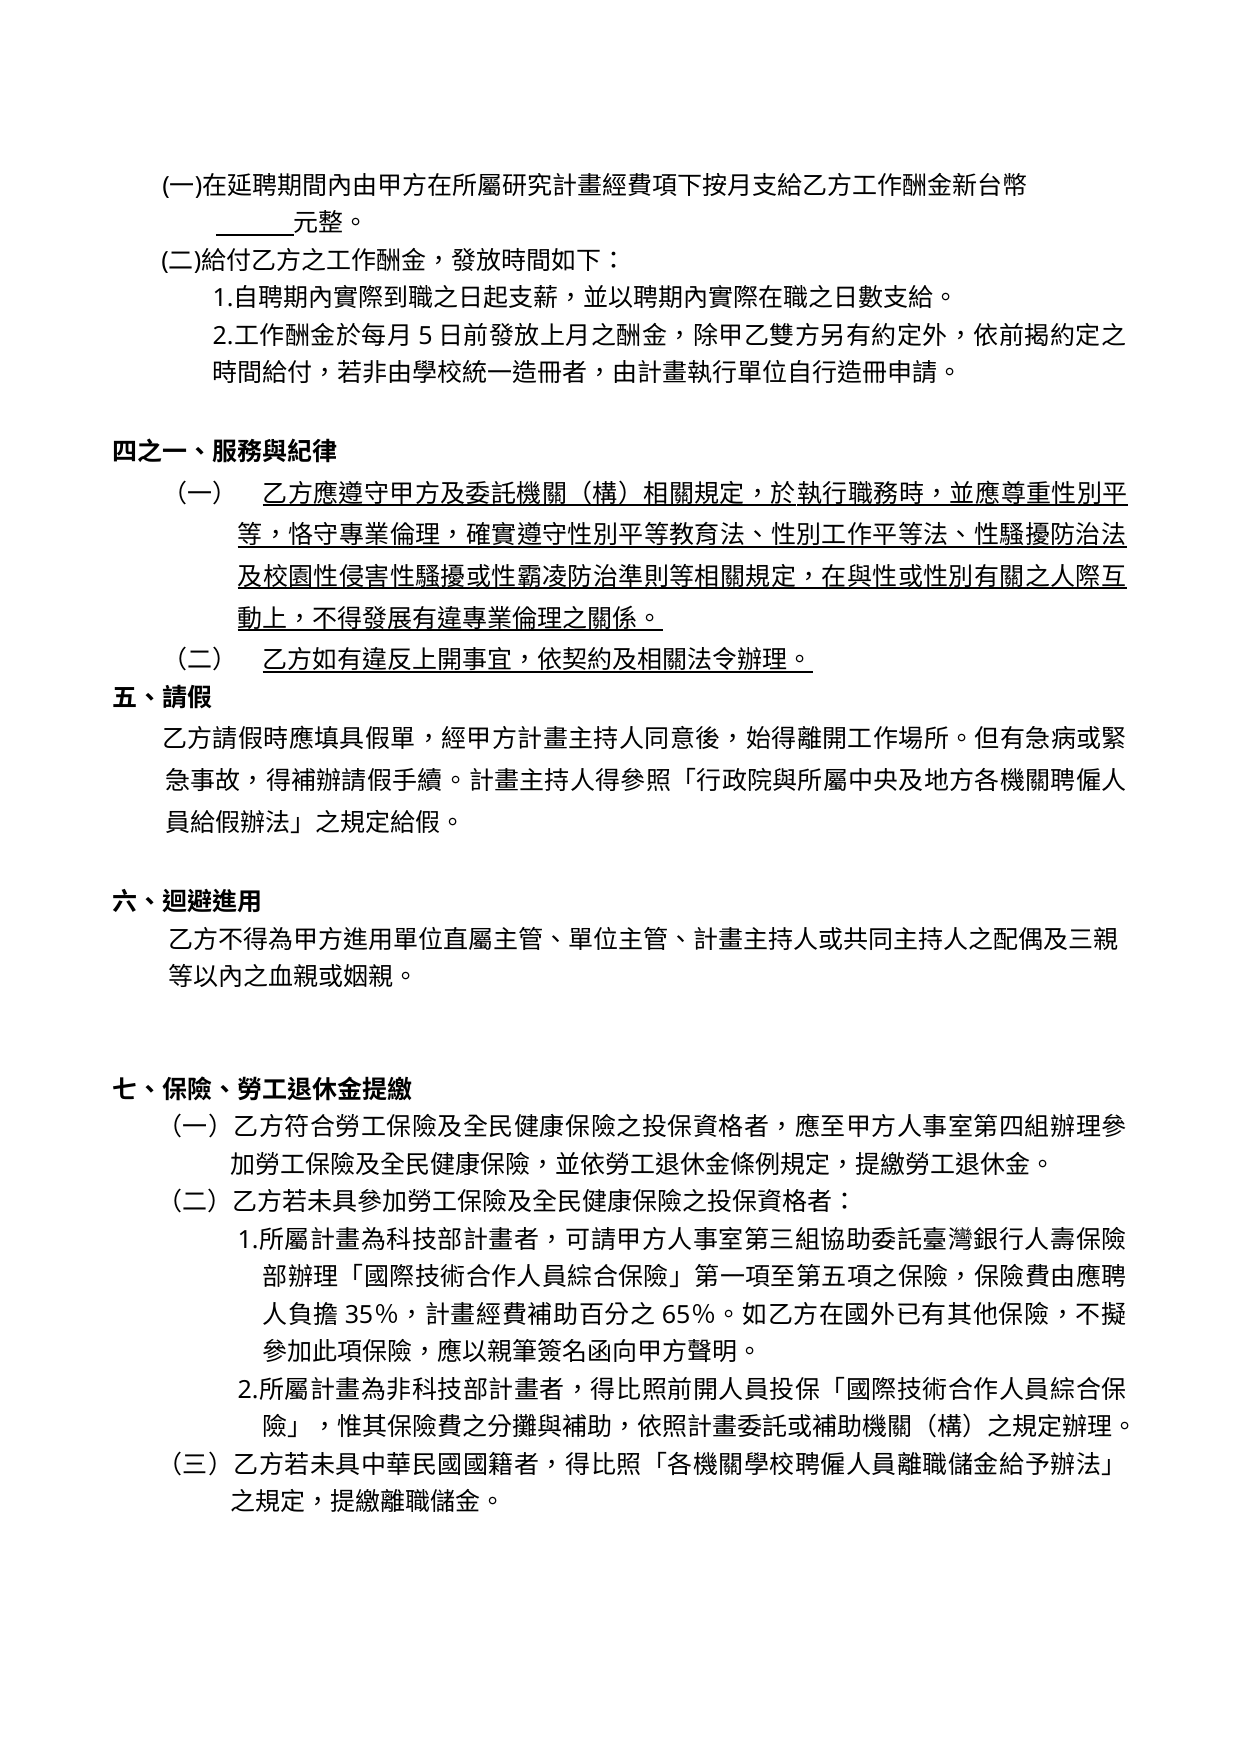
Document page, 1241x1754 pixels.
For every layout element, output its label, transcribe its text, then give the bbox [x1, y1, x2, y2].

text 2.工作酬金於每月5日前發放上月之酬金，除甲乙雙方另有約定外，依前揭約定之時間給付，若非由學校統一造冊者，由計畫執行單位自行造冊申請。 [212, 314, 1128, 389]
text 元整。 [216, 202, 1128, 239]
text （三）乙方若未具中華民國國籍者，得比照「各機關學校聘僱人員離職儲金給予辦法」之規定，提繳離職儲金。 [157, 1444, 1128, 1519]
text 七、保險、勞工退休金提繳 [100, 1069, 1128, 1106]
text 2.所屬計畫為非科技部計畫者，得比照前開人員投保「國際技術合作人員綜合保險」，惟其保險費之分攤與補助，依照計畫委託或補助機關（構）之規定辦理。 [237, 1369, 1128, 1444]
text 1.自聘期內實際到職之日起支薪，並以聘期內實際在職之日數支給。 [212, 277, 1128, 314]
text 四之一、服務與紀律 [112, 431, 1128, 469]
text （二）乙方若未具參加勞工保險及全民健康保險之投保資格者： [157, 1181, 1128, 1219]
text 1.所屬計畫為科技部計畫者，可請甲方人事室第三組協助委託臺灣銀行人壽保險部辦理「國際技術合作人員綜合保險」第一項至第五項之保險，保險費由應聘人負擔35％，計畫經費補助百分之65％。如乙方在國外已有其他保險，不擬參加此項保險，應以親筆簽名函向甲方聲明。 [237, 1219, 1128, 1369]
text 五、請假 [112, 677, 1128, 714]
text （一）乙方符合勞工保險及全民健康保險之投保資格者，應至甲方人事室第四組辦理參加勞工保險及全民健康保險，並依勞工退休金條例規定，提繳勞工退休金。 [157, 1106, 1128, 1181]
text 六、迴避進用 [112, 881, 1128, 919]
list 乙方應遵守甲方及委託機關（構）相關規定，於執行職務時，並應尊重性別平等，恪守專業倫理，確實遵守性別平等教育法、性別工作平等法、性騷擾防治法及校園性侵害性騷擾或性霸凌防治準則等相關規定，在與性或性別有關之人際互動上，不得發展有違專業倫理之關係。 [162, 469, 1128, 635]
text (一)在延聘期間內由甲方在所屬研究計畫經費項下按月支給乙方工作酬金新台幣 [162, 164, 1128, 202]
text (二)給付乙方之工作酬金，發放時間如下： [148, 239, 1128, 277]
list 乙方如有違反上開事宜，依契約及相關法令辦理。 [162, 635, 1128, 677]
text 乙方請假時應填具假單，經甲方計畫主持人同意後，始得離開工作場所。但有急病或緊急事故，得補辦請假手續。計畫主持人得參照「行政院與所屬中央及地方各機關聘僱人員給假辦法」之規定給假。 [162, 714, 1128, 839]
text 乙方不得為甲方進用單位直屬主管、單位主管、計畫主持人或共同主持人之配偶及三親等以內之血親或姻親。 [169, 919, 1128, 994]
